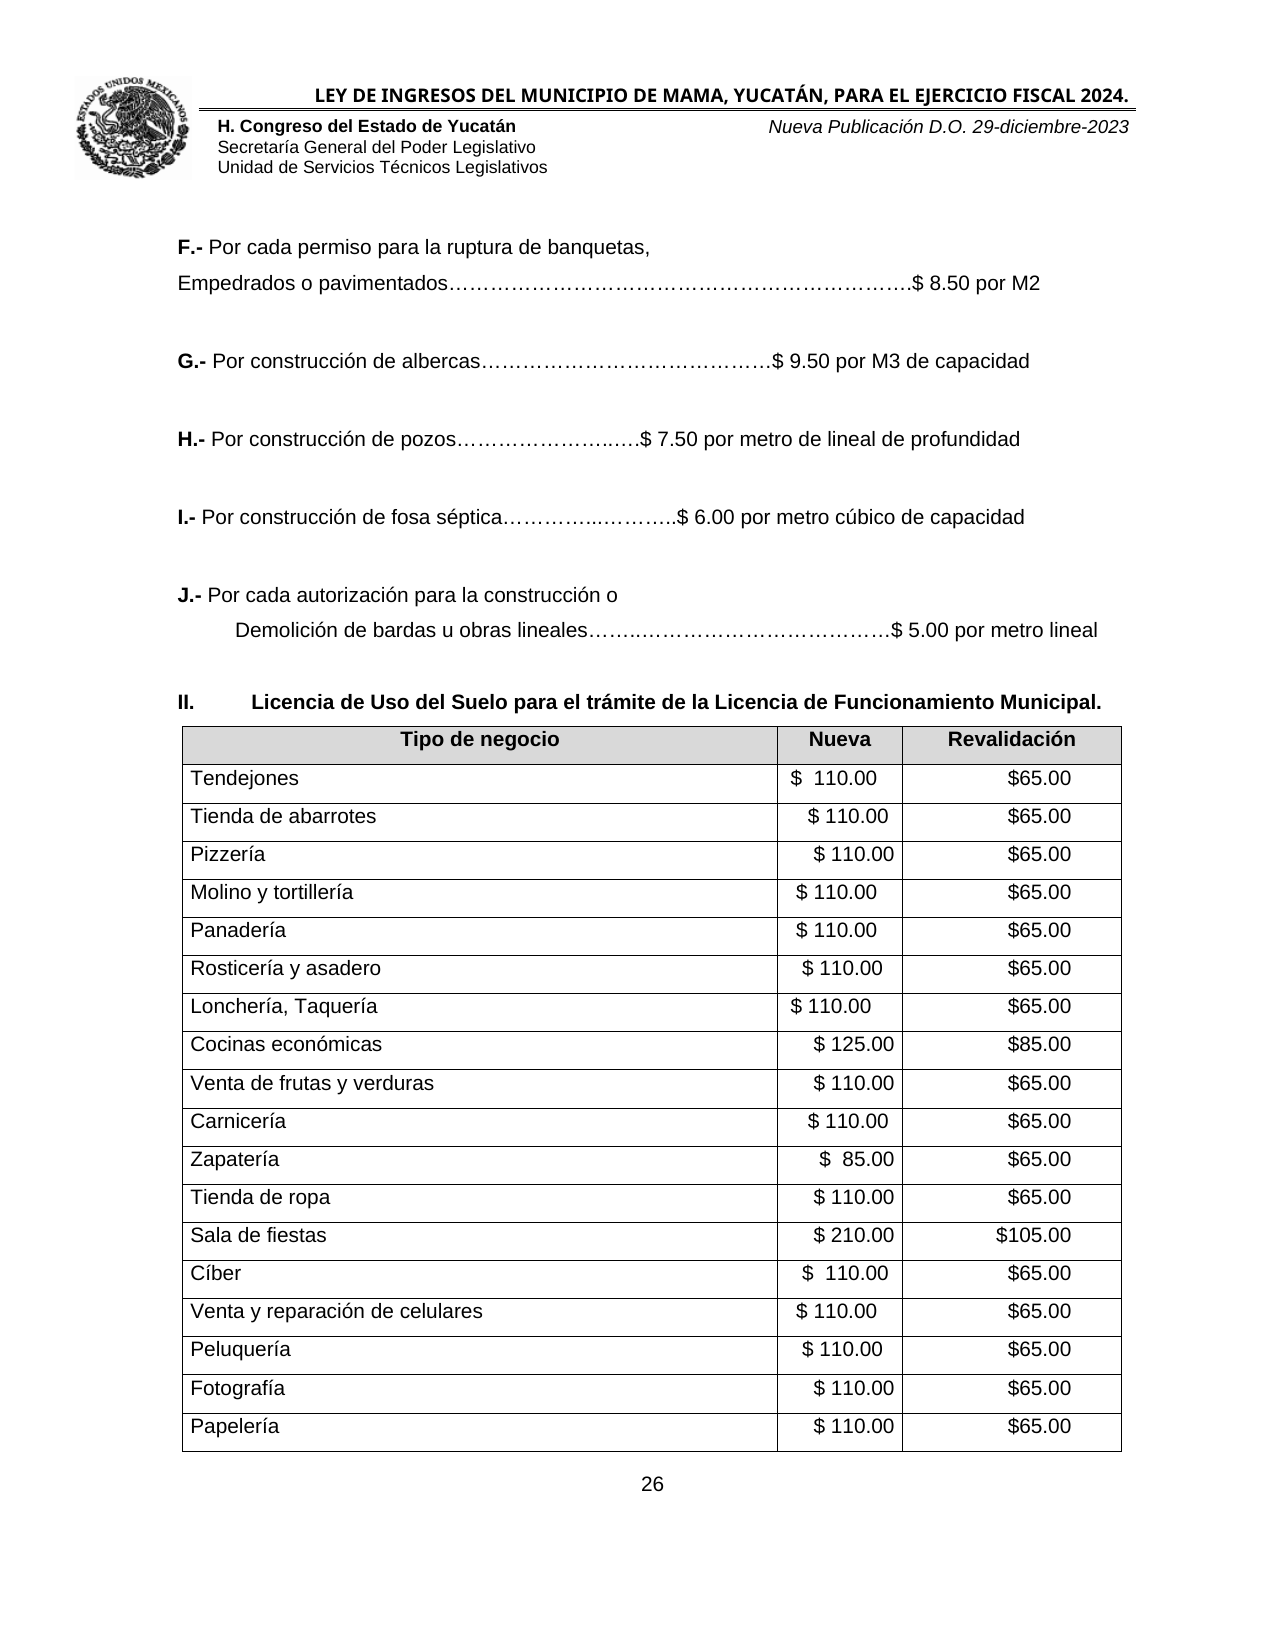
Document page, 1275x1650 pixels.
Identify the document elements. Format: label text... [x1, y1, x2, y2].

table_cell $ 110.00 [778, 1299, 902, 1336]
text H.- Por construcción de pozos…………………..….$ 7.50 por metro de lineal de profundidad [177, 427, 1127, 451]
table_cell $65.00 [903, 1070, 1121, 1107]
table_cell $65.00 [903, 1299, 1121, 1336]
table_cell $65.00 [903, 1261, 1121, 1298]
text F.- Por cada permiso para la ruptura de banquetas, [177, 235, 1127, 259]
table_cell Cíber [183, 1261, 777, 1298]
table_cell $ 110.00 [778, 765, 902, 802]
table_cell $65.00 [903, 842, 1121, 879]
table_cell $ 110.00 [778, 956, 902, 993]
table_header Revalidación [903, 727, 1121, 764]
table_cell $65.00 [903, 1337, 1121, 1374]
text Demolición de bardas u obras lineales……..………………………………$ 5.00 por metro lineal [177, 618, 1127, 642]
table_cell $ 110.00 [778, 804, 902, 841]
table_cell $65.00 [903, 1185, 1121, 1222]
table_cell Sala de fiestas [183, 1223, 777, 1260]
table_cell Papelería [183, 1414, 777, 1451]
table_cell $ 110.00 [778, 1109, 902, 1146]
table_cell $ 110.00 [778, 1261, 902, 1298]
table_cell Cocinas económicas [183, 1032, 777, 1069]
table_cell Venta y reparación de celulares [183, 1299, 777, 1336]
table_cell $65.00 [903, 1109, 1121, 1146]
table_cell $65.00 [903, 994, 1121, 1031]
table_cell Lonchería, Taquería [183, 994, 777, 1031]
table_cell Pizzería [183, 842, 777, 879]
table_cell $65.00 [903, 804, 1121, 841]
table_cell Molino y tortillería [183, 880, 777, 917]
table_cell Tienda de abarrotes [183, 804, 777, 841]
table_cell $65.00 [903, 1147, 1121, 1184]
table_cell $ 110.00 [778, 880, 902, 917]
text Empedrados o pavimentados………………………………………………………….$ 8.50 por M2 [177, 271, 1127, 295]
table_cell $ 110.00 [778, 1070, 902, 1107]
table_cell $ 125.00 [778, 1032, 902, 1069]
table_cell Carnicería [183, 1109, 777, 1146]
text G.- Por construcción de albercas……………………………………$ 9.50 por M3 de capacidad [177, 349, 1127, 373]
table_cell $ 85.00 [778, 1147, 902, 1184]
table_header Tipo de negocio [183, 727, 777, 764]
table_cell $105.00 [903, 1223, 1121, 1260]
table_cell $ 110.00 [778, 994, 902, 1031]
list Licencia de Uso del Suelo para el trámite de la Licencia de Funcionamiento Municipal. [177, 690, 1127, 714]
table_cell $65.00 [903, 1414, 1121, 1451]
table_cell $ 110.00 [778, 1185, 902, 1222]
table_cell Zapatería [183, 1147, 777, 1184]
table_cell $65.00 [903, 956, 1121, 993]
table_cell $ 210.00 [778, 1223, 902, 1260]
table_cell Venta de frutas y verduras [183, 1070, 777, 1107]
table_cell Rosticería y asadero [183, 956, 777, 993]
table_cell $ 110.00 [778, 918, 902, 955]
table_cell Peluquería [183, 1337, 777, 1374]
table_cell Tendejones [183, 765, 777, 802]
table_cell $ 110.00 [778, 1375, 902, 1412]
text I.- Por construcción de fosa séptica…………...………..$ 6.00 por metro cúbico de capacidad [177, 504, 1127, 528]
table_cell $85.00 [903, 1032, 1121, 1069]
table_cell $65.00 [903, 765, 1121, 802]
table_cell $ 110.00 [778, 1337, 902, 1374]
table_cell $ 110.00 [778, 842, 902, 879]
table_cell Panadería [183, 918, 777, 955]
table_cell Tienda de ropa [183, 1185, 777, 1222]
text J.- Por cada autorización para la construcción o [177, 582, 1127, 606]
table_cell $65.00 [903, 880, 1121, 917]
table_header Nueva [778, 727, 902, 764]
table_cell $65.00 [903, 918, 1121, 955]
table_cell $ 110.00 [778, 1414, 902, 1451]
table_cell Fotografía [183, 1375, 777, 1412]
table_cell $65.00 [903, 1375, 1121, 1412]
